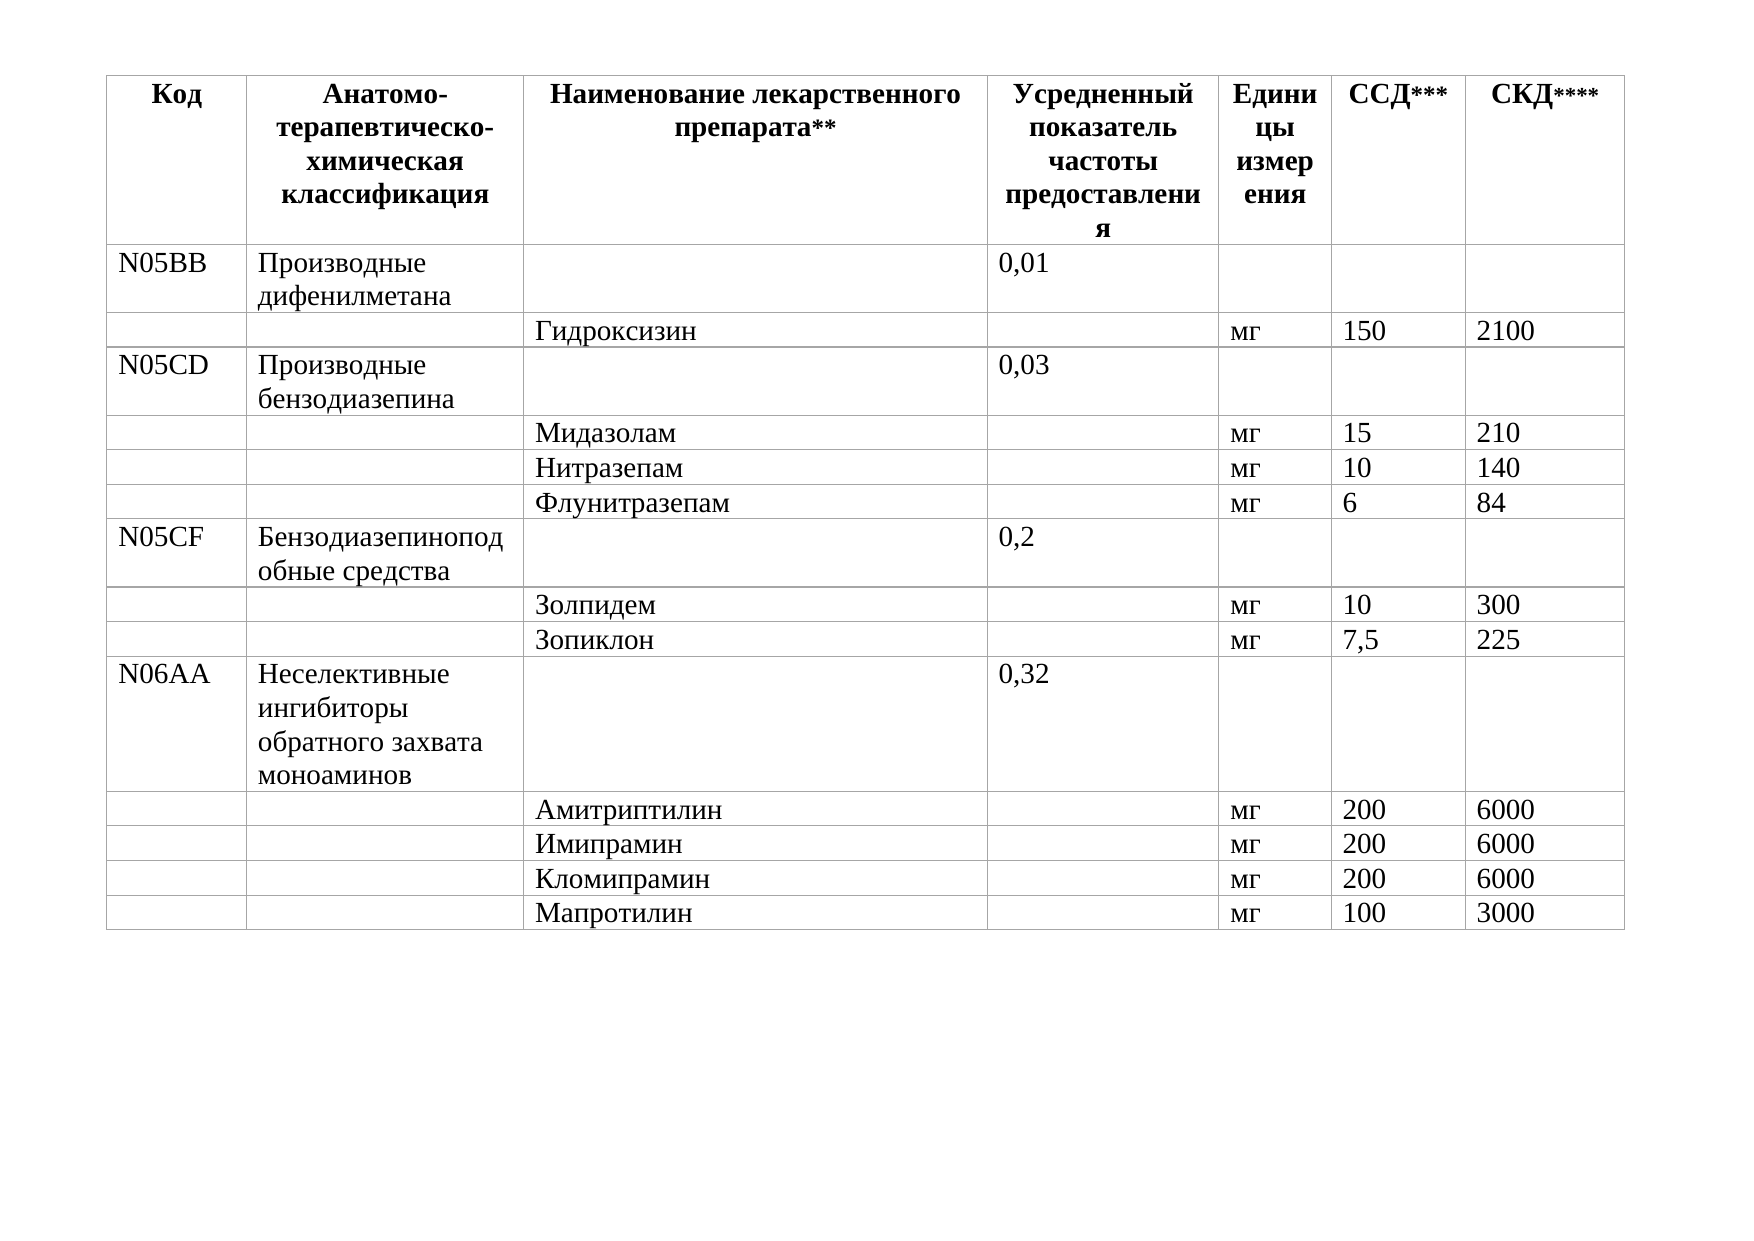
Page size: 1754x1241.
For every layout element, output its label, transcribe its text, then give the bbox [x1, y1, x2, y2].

table_cell 140 [1466, 450, 1624, 484]
table_cell [988, 861, 1218, 894]
table_cell [1219, 245, 1331, 312]
table_cell [1466, 657, 1624, 791]
table_cell мг [1219, 485, 1331, 518]
table_cell [988, 485, 1218, 518]
table_cell мг [1219, 826, 1331, 860]
table_cell 200 [1332, 826, 1465, 860]
table_cell [1332, 657, 1465, 791]
table_cell Амитриптилин [524, 792, 987, 825]
table_cell 200 [1332, 861, 1465, 894]
table_cell [988, 313, 1218, 346]
table_cell [247, 485, 523, 518]
table_cell [107, 588, 246, 621]
table_cell [988, 826, 1218, 860]
table_cell мг [1219, 792, 1331, 825]
table_cell 6000 [1466, 792, 1624, 825]
table_cell мг [1219, 450, 1331, 484]
table_cell 6000 [1466, 826, 1624, 860]
table_cell [107, 622, 246, 656]
table_cell мг [1219, 588, 1331, 621]
table_cell N05CF [107, 519, 246, 586]
table_cell 0,01 [988, 245, 1218, 312]
table_cell N05BB [107, 245, 246, 312]
table_cell 10 [1332, 450, 1465, 484]
table_cell [524, 519, 987, 586]
table_cell Бензодиазепиноподобные средства [247, 519, 523, 586]
table_cell [1332, 245, 1465, 312]
table_cell 6000 [1466, 861, 1624, 894]
table_cell 0,03 [988, 348, 1218, 414]
table_cell [107, 826, 246, 860]
table_cell [1219, 348, 1331, 414]
table_cell [107, 313, 246, 346]
table_header Усредненный показатель частоты предоставления [988, 76, 1218, 244]
table_cell 3000 [1466, 896, 1624, 929]
table_cell Неселективные ингибиторы обратного захвата моноаминов [247, 657, 523, 791]
table_cell мг [1219, 896, 1331, 929]
table_cell [988, 416, 1218, 449]
table_cell мг [1219, 861, 1331, 894]
table_cell 225 [1466, 622, 1624, 656]
table_cell мг [1219, 416, 1331, 449]
table_cell [247, 450, 523, 484]
table_header Анатомо-терапевтическо-химическая классификация [247, 76, 523, 244]
table_cell [988, 896, 1218, 929]
table_cell Имипрамин [524, 826, 987, 860]
table_cell [1466, 245, 1624, 312]
table_cell [524, 657, 987, 791]
table_cell [107, 792, 246, 825]
table_cell [1332, 519, 1465, 586]
table_cell 7,5 [1332, 622, 1465, 656]
table_cell 6 [1332, 485, 1465, 518]
table_cell [988, 588, 1218, 621]
table_cell [1332, 348, 1465, 414]
table_cell [107, 450, 246, 484]
table_cell [247, 588, 523, 621]
table_header Единицы измерения [1219, 76, 1331, 244]
table_cell 84 [1466, 485, 1624, 518]
table_header Код [107, 76, 246, 244]
table_cell [988, 622, 1218, 656]
table_cell [107, 861, 246, 894]
table_cell мг [1219, 622, 1331, 656]
table_cell мг [1219, 313, 1331, 346]
table_cell 0,2 [988, 519, 1218, 586]
table_cell [1219, 519, 1331, 586]
table_cell Золпидем [524, 588, 987, 621]
table_cell 210 [1466, 416, 1624, 449]
table_cell 300 [1466, 588, 1624, 621]
table_header ССД*** [1332, 76, 1465, 244]
table_cell [247, 313, 523, 346]
table_cell 150 [1332, 313, 1465, 346]
table_cell Нитразепам [524, 450, 987, 484]
table_cell [247, 861, 523, 894]
table_header СКД**** [1466, 76, 1624, 244]
table_cell [247, 896, 523, 929]
table_cell [247, 826, 523, 860]
table_header Наименование лекарственного препарата** [524, 76, 987, 244]
table_cell [1466, 348, 1624, 414]
table_cell N05CD [107, 348, 246, 414]
table_cell Мапротилин [524, 896, 987, 929]
table_cell Флунитразепам [524, 485, 987, 518]
table_cell [1466, 519, 1624, 586]
table_cell [524, 245, 987, 312]
table_cell [247, 622, 523, 656]
table_cell [524, 348, 987, 414]
table_cell Производные бензодиазепина [247, 348, 523, 414]
table_cell Производные дифенилметана [247, 245, 523, 312]
table_cell Мидазолам [524, 416, 987, 449]
table_cell 100 [1332, 896, 1465, 929]
table_cell 200 [1332, 792, 1465, 825]
table_cell [1219, 657, 1331, 791]
table_cell [107, 416, 246, 449]
table_cell [247, 416, 523, 449]
table_cell Кломипрамин [524, 861, 987, 894]
table_cell 0,32 [988, 657, 1218, 791]
table_cell 2100 [1466, 313, 1624, 346]
table_cell [988, 450, 1218, 484]
table_cell 15 [1332, 416, 1465, 449]
table_cell [107, 896, 246, 929]
table_cell N06AA [107, 657, 246, 791]
table_cell 10 [1332, 588, 1465, 621]
table_cell [247, 792, 523, 825]
table_cell Зопиклон [524, 622, 987, 656]
table_cell [988, 792, 1218, 825]
table_cell [107, 485, 246, 518]
table_cell Гидроксизин [524, 313, 987, 346]
